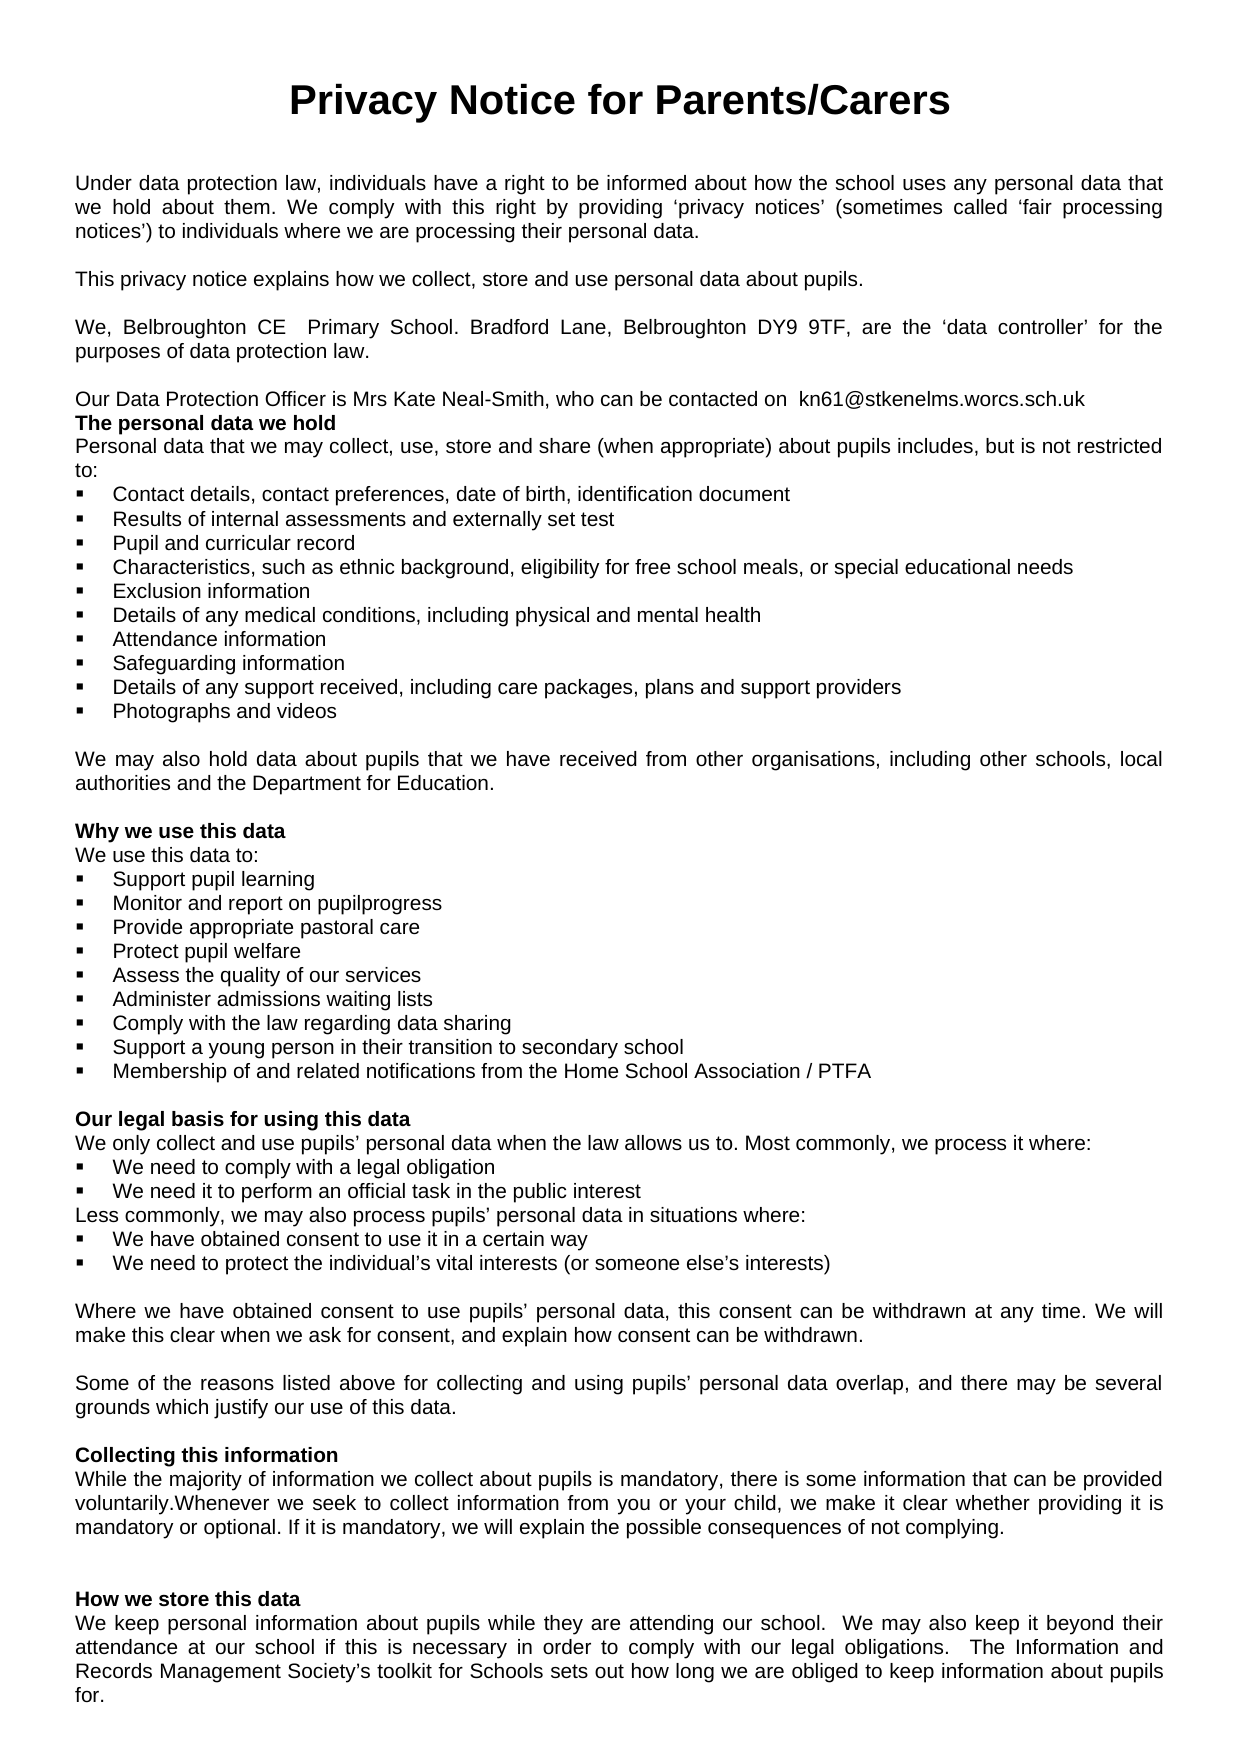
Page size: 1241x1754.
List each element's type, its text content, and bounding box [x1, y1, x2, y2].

list Comply with the law regarding data sharing [75, 1011, 1165, 1035]
list Exclusion information [75, 578, 1165, 603]
list Details of any medical conditions, including physical and mental health [75, 603, 1165, 627]
text Personal data that we may collect, use, store and share (when appropriate) about pupils includes, but is not restricted to: [75, 434, 1165, 482]
list Provide appropriate pastoral care [75, 915, 1165, 939]
list Administer admissions waiting lists [75, 987, 1165, 1011]
list We need it to perform an official task in the public interest [75, 1179, 1165, 1203]
list Membership of and related notifications from the Home School Association / PTFA [75, 1059, 1165, 1083]
list We need to protect the individual’s vital interests (or someone else’s interests) [75, 1251, 1165, 1275]
text Collecting this information [75, 1443, 1165, 1467]
list Support a young person in their transition to secondary school [75, 1035, 1165, 1059]
text Under data protection law, individuals have a right to be informed about how the school uses any personal data that we hold about them. We comply with this right by providing ‘privacy notices’ (sometimes called ‘fair processing notices’) to individuals where we are processing their personal data. [75, 171, 1165, 243]
list Protect pupil welfare [75, 939, 1165, 963]
text We only collect and use pupils’ personal data when the law allows us to. Most commonly, we process it where: [75, 1131, 1165, 1155]
list Characteristics, such as ethnic background, eligibility for free school meals, or special educational needs [75, 554, 1165, 578]
text Where we have obtained consent to use pupils’ personal data, this consent can be withdrawn at any time. We will make this clear when we ask for consent, and explain how consent can be withdrawn. [75, 1299, 1165, 1347]
list Attendance information [75, 627, 1165, 651]
text How we store this data [75, 1587, 1165, 1611]
list Assess the quality of our services [75, 963, 1165, 987]
list We have obtained consent to use it in a certain way [75, 1227, 1165, 1251]
text We, Belbroughton CE Primary School. Bradford Lane, Belbroughton DY9 9TF, are the ‘data controller’ for the purposes of data protection law. [75, 314, 1165, 362]
list We need to comply with a legal obligation [75, 1155, 1165, 1179]
list Contact details, contact preferences, date of birth, identification document [75, 482, 1165, 506]
list Photographs and videos [75, 699, 1165, 723]
list Support pupil learning [75, 867, 1165, 891]
list Results of internal assessments and externally set test [75, 506, 1165, 530]
text Some of the reasons listed above for collecting and using pupils’ personal data overlap, and there may be several grounds which justify our use of this data. [75, 1371, 1165, 1419]
text Less commonly, we may also process pupils’ personal data in situations where: [75, 1203, 1165, 1227]
list Details of any support received, including care packages, plans and support providers [75, 675, 1165, 699]
list Monitor and report on pupilprogress [75, 891, 1165, 915]
text We use this data to: [75, 843, 1165, 867]
list Pupil and curricular record [75, 530, 1165, 554]
text Privacy Notice for Parents/Carers [75, 75, 1165, 123]
text Our Data Protection Officer is Mrs Kate Neal-Smith, who can be contacted on kn61@stkenelms.worcs.sch.uk [75, 386, 1165, 410]
text This privacy notice explains how we collect, store and use personal data about pupils. [75, 267, 1165, 291]
text Our legal basis for using this data [75, 1107, 1165, 1131]
text While the majority of information we collect about pupils is mandatory, there is some information that can be provided voluntarily.Whenever we seek to collect information from you or your child, we make it clear whether providing it is mandatory or optional. If it is mandatory, we will explain the possible consequences of not complying. [75, 1467, 1165, 1539]
text The personal data we hold [75, 410, 1165, 434]
list Safeguarding information [75, 651, 1165, 675]
text We may also hold data about pupils that we have received from other organisations, including other schools, local authorities and the Department for Education. [75, 747, 1165, 795]
text Why we use this data [75, 819, 1165, 843]
list We keep personal information about pupils while they are attending our school. We may also keep it beyond their attendance at our school if this is necessary in order to comply with our legal obligations. The Information and Records Management Society’s toolkit for Schools sets out how long we are obliged to keep information about pupils for. [75, 1611, 1165, 1707]
